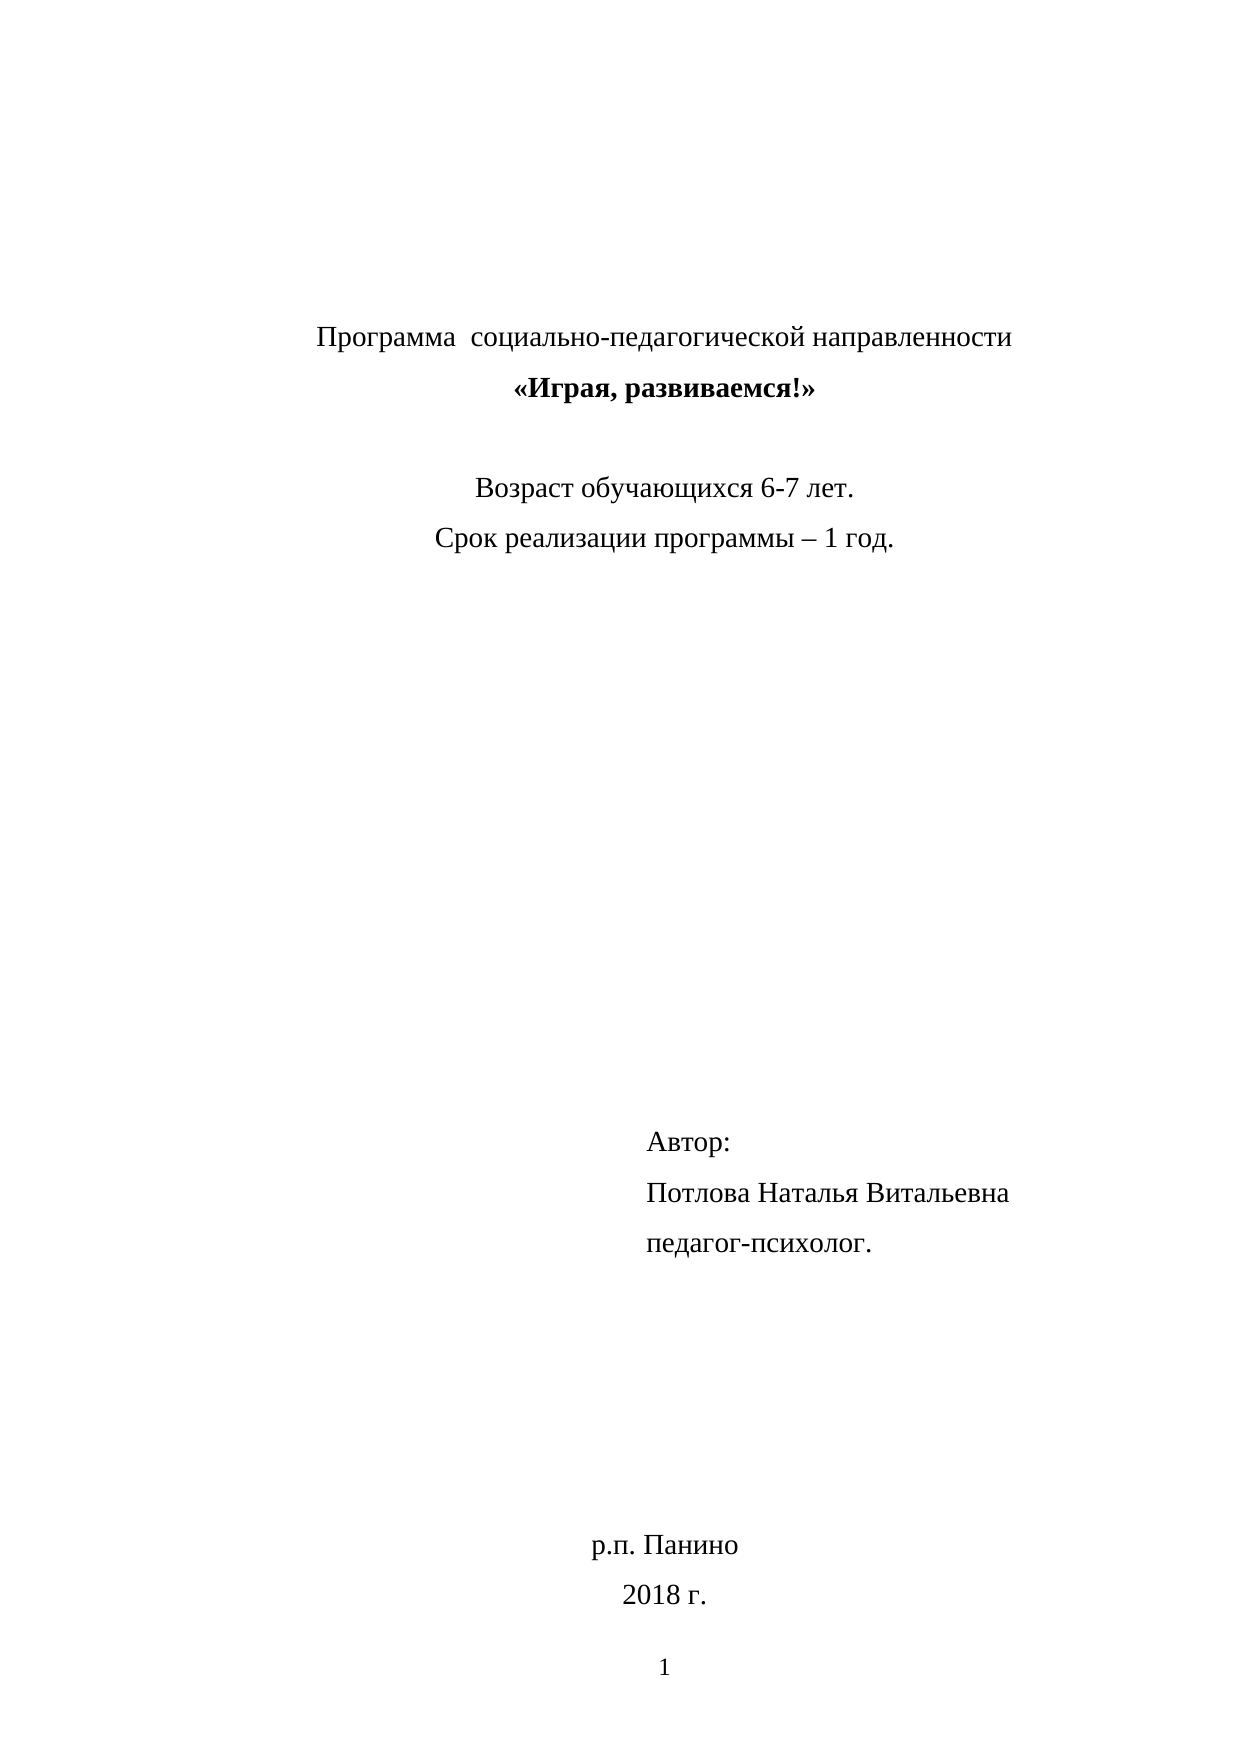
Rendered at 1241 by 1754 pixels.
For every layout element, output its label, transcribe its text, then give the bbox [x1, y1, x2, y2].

text Возраст обучающихся 6-7 лет. [177, 470, 1152, 504]
text р.п. Панино [177, 1527, 1152, 1560]
text Срок реализации программы – 1 год. [177, 521, 1152, 554]
text «Играя, развиваемся!» [177, 370, 1152, 403]
text педагог-психолог. [646, 1225, 1152, 1258]
text 2018 г. [177, 1577, 1152, 1611]
text Автор: [646, 1124, 1152, 1158]
text Программа социально-педагогической направленности [177, 319, 1152, 353]
text Потлова Наталья Витальевна [646, 1175, 1152, 1208]
